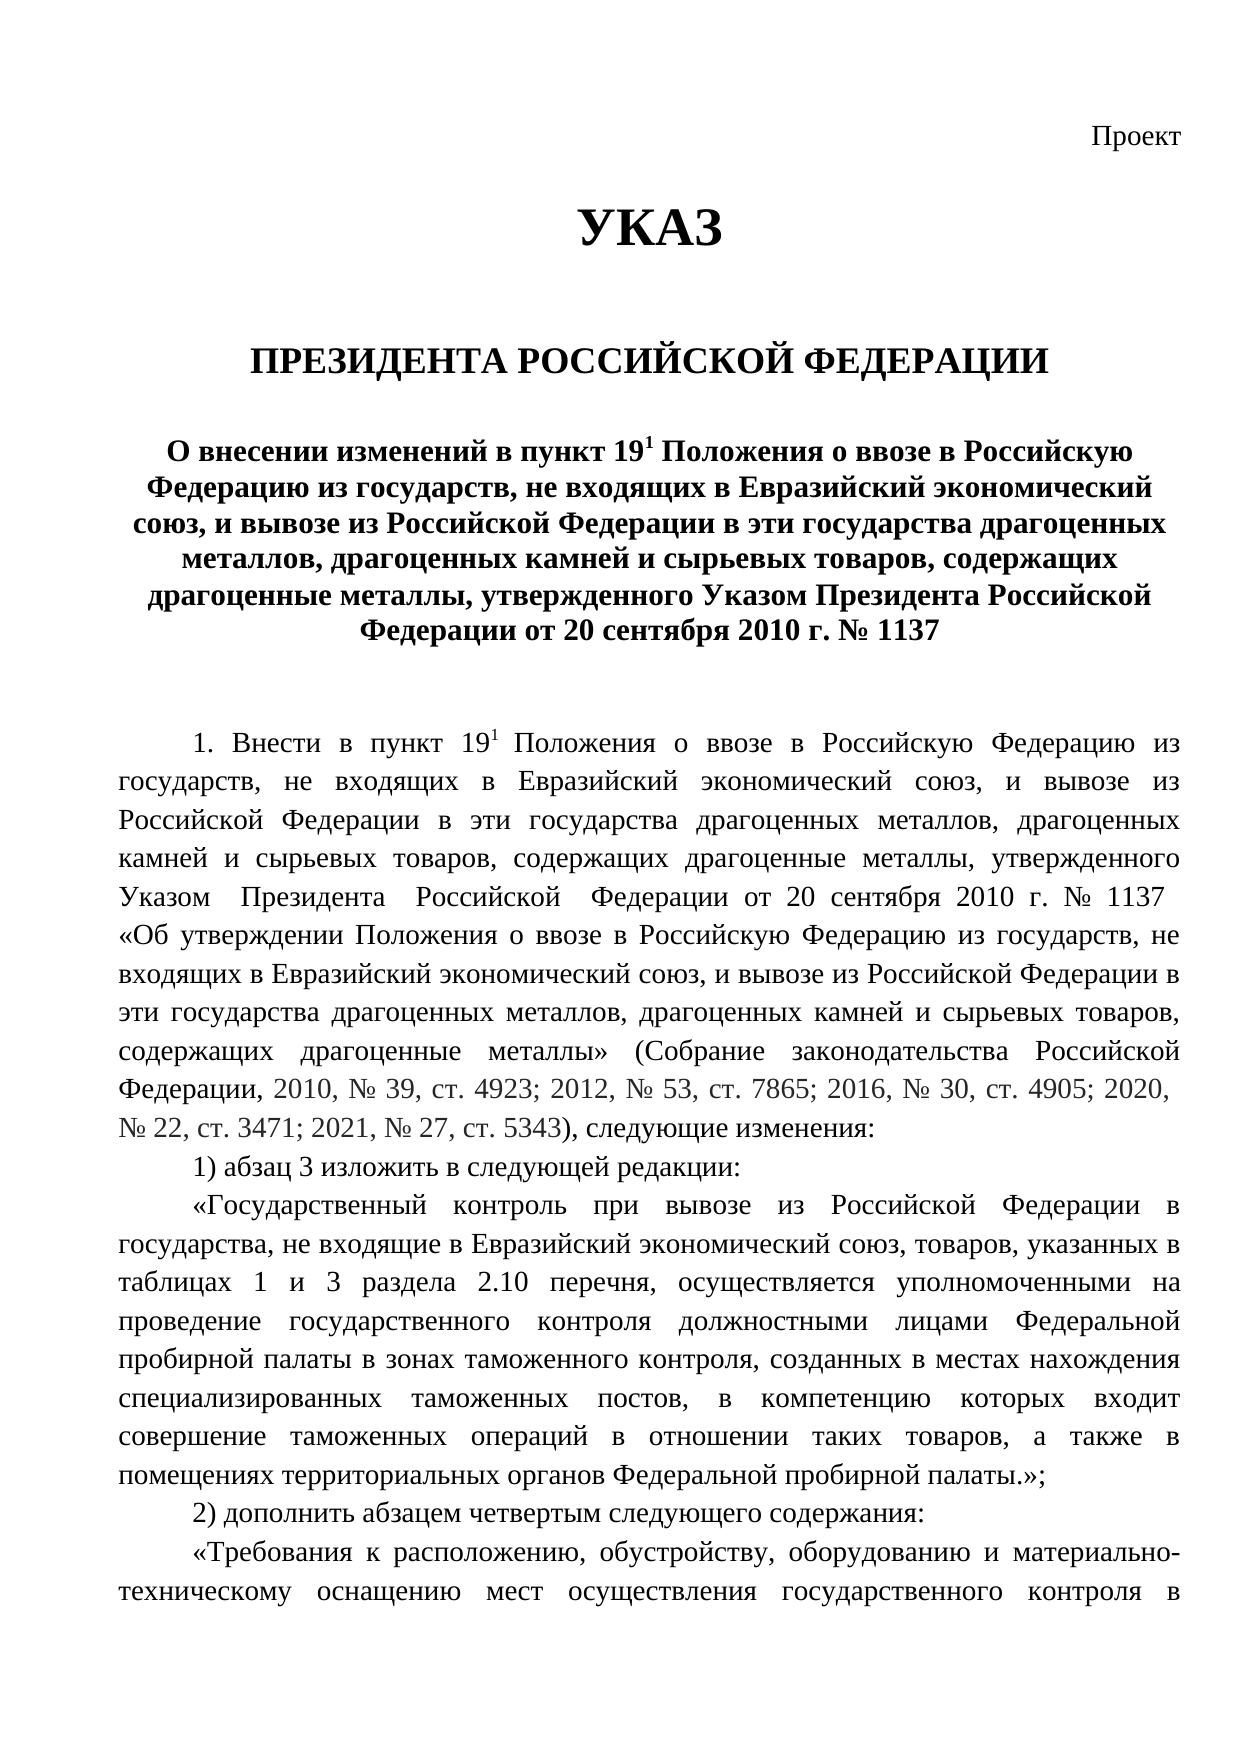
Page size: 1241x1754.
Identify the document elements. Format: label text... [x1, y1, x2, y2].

text ПРЕЗИДЕНТА РОССИЙСКОЙ ФЕДЕРАЦИИ [118, 338, 1181, 381]
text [118, 1534, 1181, 1606]
text 2) дополнить абзацем четвертым следующего содержания: [118, 1496, 1181, 1529]
text 1. Внести в пункт 191 Положения о ввозе в Российскую Федерацию из государств, не входящих в Евразийский экономический союз, и вывозе из Российской Федерации в эти государства драгоценных металлов, драгоценных камней и сырьевых товаров, содержащих драгоценные металлы, утвержденного Указом Президента Российской Федерации от 20 сентября 2010 г. № 1137 «Об утверждении Положения о ввозе в Российскую Федерацию из государств, не входящих в Евразийский экономический союз, и вывозе из Российской Федерации в эти государства драгоценных металлов, драгоценных камней и сырьевых товаров, содержащих драгоценные металлы» (Собрание законодательства Российской Федерации, 2010, № 39, ст. 4923; 2012, № 53, ст. 7865; 2016, № 30, ст. 4905; 2020, № 22, ст. 3471; 2021, № 27, ст. 5343), следующие изменения: [118, 725, 1181, 1144]
text Проект [118, 118, 1181, 152]
text 1) абзац 3 изложить в следующей редакции: [118, 1149, 1181, 1182]
text О внесении изменений в пункт 191 Положения о ввозе в Российскую Федерацию из государств, не входящих в Евразийский экономический союз, и вывозе из Российской Федерации в эти государства драгоценных металлов, драгоценных камней и сырьевых товаров, содержащих драгоценные металлы, утвержденного Указом Президента Российской Федерации от 20 сентября 2010 г. № 1137 [118, 432, 1181, 648]
text «Государственный контроль при вывозе из Российской Федерации в государства, не входящие в Евразийский экономический союз, товаров, указанных в таблицах 1 и 3 раздела 2.10 перечня, осуществляется уполномоченными на проведение государственного контроля должностными лицами Федеральной пробирной палаты в зонах таможенного контроля, созданных в местах нахождения специализированных таможенных постов, в компетенцию которых входит совершение таможенных операций в отношении таких товаров, а также в помещениях территориальных органов Федеральной пробирной палаты.»; [118, 1187, 1181, 1491]
text УКАЗ [118, 195, 1181, 257]
